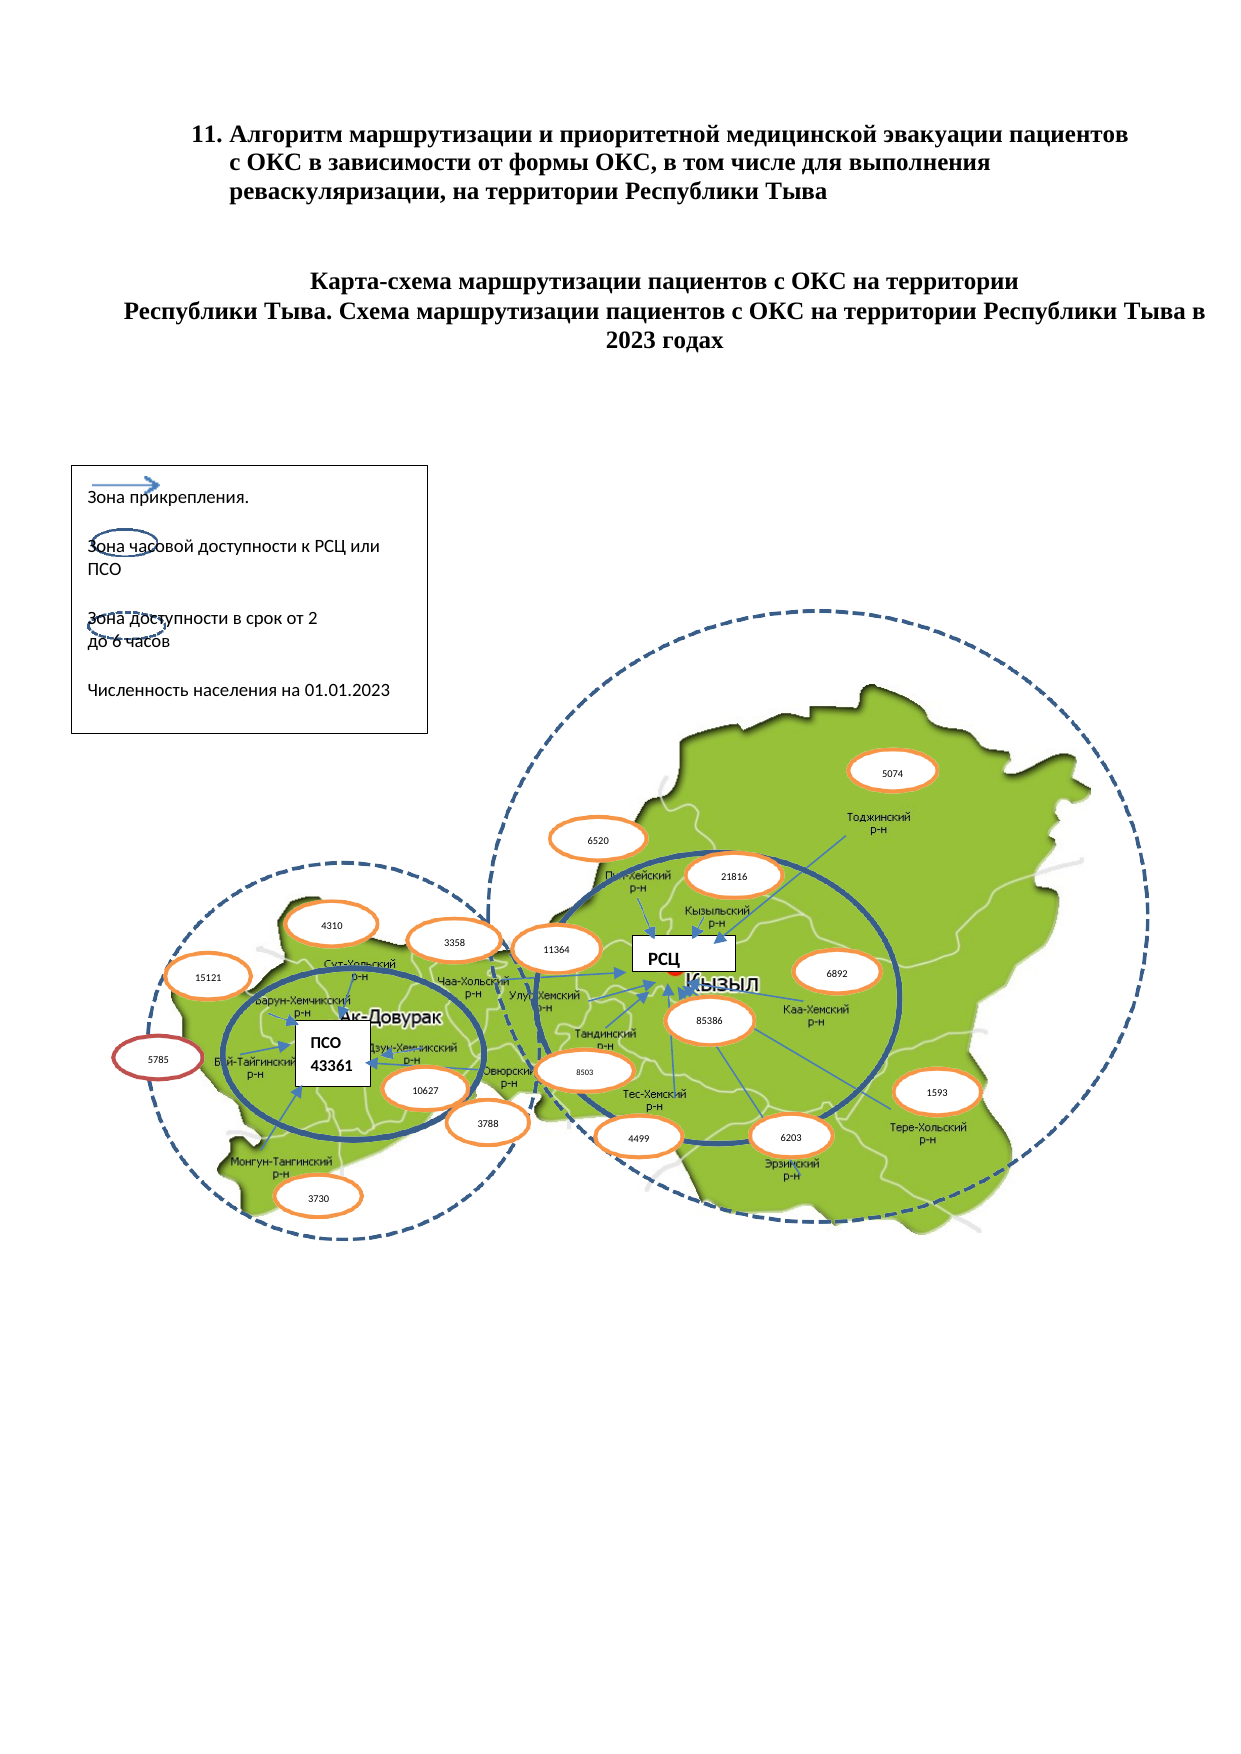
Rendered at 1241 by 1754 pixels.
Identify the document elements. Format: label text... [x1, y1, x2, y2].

picture [92, 476, 160, 495]
subtitle Алгоритм маршрутизации и приоритетной медицинской эвакуации пациентов с ОКС в зависимости от формы ОКС, в том числе для выполнения реваскуляризации, на территории Республики Тыва [191, 119, 1138, 205]
picture [87, 608, 1150, 1241]
picture [91, 528, 158, 557]
text Карта-схема маршрутизации пациентов с ОКС на территории [168, 262, 1161, 296]
subtitle Республики Тыва. Схема маршрутизации пациентов с ОКС на территории Республики Тыва в 2023 годах [123, 296, 1206, 353]
